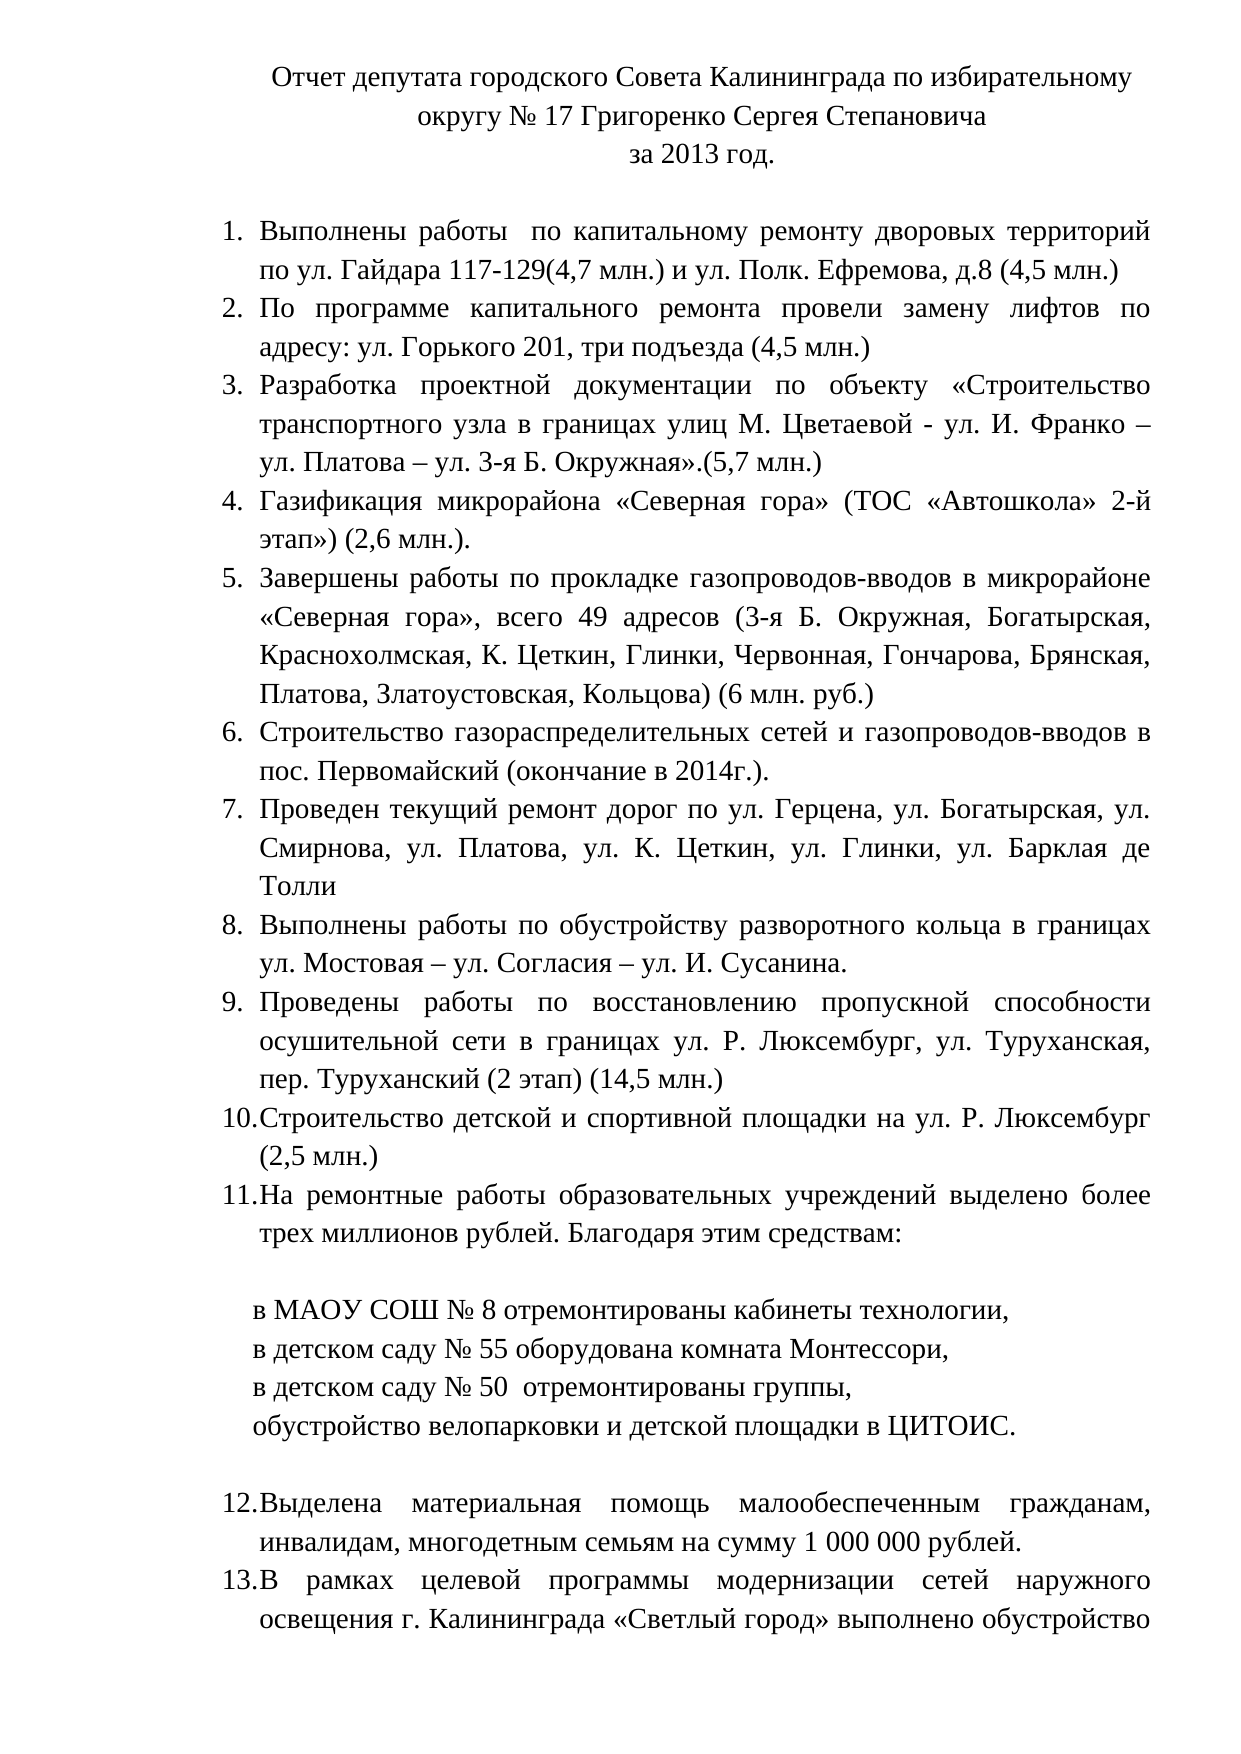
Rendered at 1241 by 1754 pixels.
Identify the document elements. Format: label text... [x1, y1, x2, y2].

list за 2013 год. [252, 136, 1152, 170]
list в детском саду № 55 оборудована комната Монтессори, [252, 1331, 1152, 1364]
list Выполнены работы по капитальному ремонту дворовых территорий по ул. Гайдара 117-129(4,7 млн.) и ул. Полк. Ефремова, д.8 (4,5 млн.) [222, 213, 1152, 285]
list Завершены работы по прокладке газопроводов-вводов в микрорайоне «Северная гора», всего 49 адресов (3-я Б. Окружная, Богатырская, Краснохолмская, К. Цеткин, Глинки, Червонная, Гончарова, Брянская, Платова, Златоустовская, Кольцова) (6 млн. руб.) [222, 560, 1152, 709]
list обустройство велопарковки и детской площадки в ЦИТОИС. [252, 1408, 1152, 1442]
list По программе капитального ремонта провели замену лифтов по адресу: ул. Горького 201, три подъезда (4,5 млн.) [222, 290, 1152, 362]
list Строительство газораспределительных сетей и газопроводов-вводов в пос. Первомайский (окончание в 2014г.). [222, 714, 1152, 786]
list Проведен текущий ремонт дорог по ул. Герцена, ул. Богатырская, ул. Смирнова, ул. Платова, ул. К. Цеткин, ул. Глинки, ул. Барклая де Толли [222, 791, 1152, 902]
list Проведены работы по восстановлению пропускной способности осушительной сети в границах ул. Р. Люксембург, ул. Туруханская, пер. Туруханский (2 этап) (14,5 млн.) [222, 984, 1152, 1095]
list в детском саду № 50 отремонтированы группы, [252, 1369, 1152, 1403]
list На ремонтные работы образовательных учреждений выделено более трех миллионов рублей. Благодаря этим средствам: [222, 1177, 1152, 1249]
list Разработка проектной документации по объекту «Строительство транспортного узла в границах улиц М. Цветаевой - ул. И. Франко – ул. Платова – ул. 3-я Б. Окружная».(5,7 млн.) [222, 367, 1152, 478]
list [222, 1562, 1152, 1634]
list Отчет депутата городского Совета Калининграда по избирательному округу № 17 Григоренко Сергея Степановича [252, 59, 1152, 131]
list Выделена материальная помощь малообеспеченным гражданам, инвалидам, многодетным семьям на сумму 1 000 000 рублей. [222, 1485, 1152, 1557]
list Газификация микрорайона «Северная гора» (ТОС «Автошкола» 2-й этап») (2,6 млн.). [222, 483, 1152, 555]
list Выполнены работы по обустройству разворотного кольца в границах ул. Мостовая – ул. Согласия – ул. И. Сусанина. [222, 907, 1152, 979]
list в МАОУ СОШ № 8 отремонтированы кабинеты технологии, [252, 1292, 1152, 1326]
list Строительство детской и спортивной площадки на ул. Р. Люксембург (2,5 млн.) [222, 1100, 1152, 1172]
